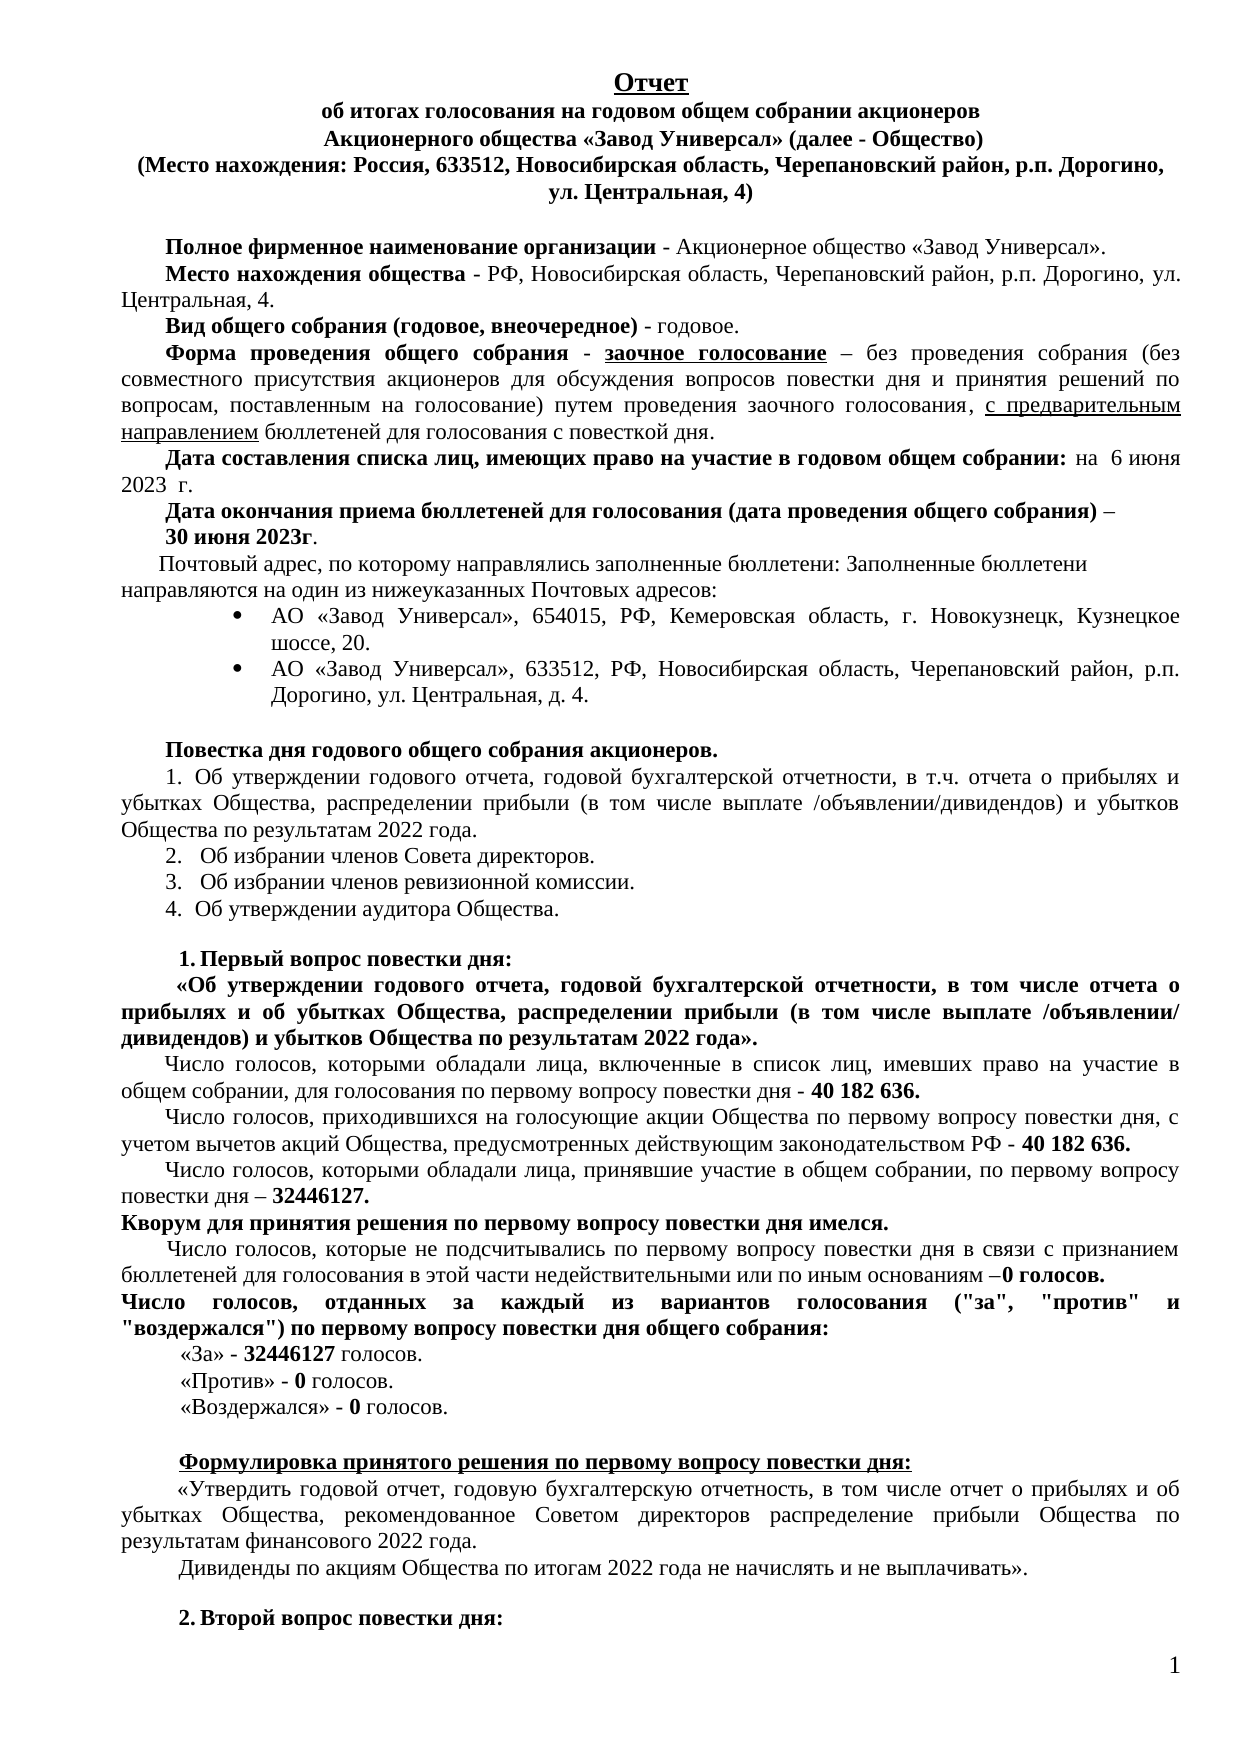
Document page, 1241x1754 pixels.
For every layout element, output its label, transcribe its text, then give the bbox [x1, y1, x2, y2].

list АО «Завод Универсал», 654015, РФ, Кемеровская область, г. Новокузнецк, Кузнецкое шоссе, 20. [233, 602, 1181, 655]
text Почтовый адрес, по которому направлялись заполненные бюллетени: Заполненные бюллетени направляются на один из нижеуказанных Почтовых адресов: [121, 550, 1181, 602]
text об итогах голосования на годовом общем собрании акционеров [121, 98, 1181, 124]
text 1. Первый вопрос повестки дня: [178, 945, 1181, 971]
list Об избрании членов Совета директоров. [121, 842, 1181, 868]
text Форма проведения общего собрания - заочное голосование – без проведения собрания (без совместного присутствия акционеров для обсуждения вопросов повестки дня и принятия решений по вопросам, поставленным на голосование) путем проведения заочного голосования, с предварительным направлением бюллетеней для голосования с повесткой дня. [121, 339, 1181, 444]
text Формулировка принятого решения по первому вопросу повестки дня: [179, 1448, 1181, 1474]
list Об избрании членов ревизионной комиссии. [121, 868, 1181, 895]
text Число голосов, которыми обладали лица, включенные в список лиц, имевших право на участие в общем собрании, для голосования по первому вопросу повестки дня - 40 182 636. [121, 1051, 1181, 1103]
text Кворум для принятия решения по первому вопросу повестки дня имелся. [121, 1209, 1181, 1235]
text Дата составления списка лиц, имеющих право на участие в годовом общем собрании: на 6 июня 2023 г. [121, 444, 1181, 497]
text Вид общего собрания (годовое, внеочередное) - годовое. [121, 312, 1181, 339]
text (Место нахождения: Россия, 633512, Новосибирская область, Черепановский район, р.п. Дорогино, [121, 152, 1181, 178]
text Число голосов, которые не подсчитывались по первому вопросу повестки дня в связи с признанием бюллетеней для голосования в этой части недействительными или по иным основаниям –0 голосов. [121, 1235, 1181, 1288]
text «За» - 32446127 голосов. [121, 1340, 1181, 1367]
text Число голосов, которыми обладали лица, принявшие участие в общем собрании, по первому вопросу повестки дня – 32446127. [121, 1156, 1181, 1209]
text Число голосов, отданных за каждый из вариантов голосования ("за", "против" и "воздержался") по первому вопросу повестки дня общего собрания: [121, 1288, 1181, 1340]
text Полное фирменное наименование организации - Акционерное общество «Завод Универсал». [121, 233, 1181, 260]
text Дата окончания приема бюллетеней для голосования (дата проведения общего собрания) – [121, 497, 1181, 523]
text 1. Об утверждении годового отчета, годовой бухгалтерской отчетности, в т.ч. отчета о прибылях и убытках Общества, распределении прибыли (в том числе выплате /объявлении/дивидендов) и убытков Общества по результатам 2022 года. [121, 763, 1181, 842]
text «Утвердить годовой отчет, годовую бухгалтерскую отчетность, в том числе отчет о прибылях и об убытках Общества, рекомендованное Советом директоров распределение прибыли Общества по результатам финансового 2022 года. [121, 1474, 1181, 1554]
list АО «Завод Универсал», 633512, РФ, Новосибирская область, Черепановский район, р.п. Дорогино, ул. Центральная, д. 4. [233, 655, 1181, 708]
text Дивиденды по акциям Общества по итогам 2022 года не начислять и не выплачивать». [178, 1554, 1181, 1580]
text Повестка дня годового общего собрания акционеров. [121, 737, 1181, 763]
text Место нахождения общества - РФ, Новосибирская область, Черепановский район, р.п. Дорогино, ул. Центральная, 4. [121, 260, 1181, 312]
text «Против» - 0 голосов. [121, 1367, 1181, 1393]
text 2. Второй вопрос повестки дня: [178, 1604, 1181, 1630]
list Об утверждении аудитора Общества. [121, 895, 1181, 921]
text 30 июня 2023г. [121, 523, 1181, 550]
text Акционерного общества «Завод Универсал» (далее - Общество) [121, 125, 1181, 151]
text Число голосов, приходившихся на голосующие акции Общества по первому вопросу повестки дня, с учетом вычетов акций Общества, предусмотренных действующим законодательством РФ - 40 182 636. [121, 1103, 1181, 1156]
text ул. Центральная, 4) [121, 178, 1181, 205]
text «Об утверждении годового отчета, годовой бухгалтерской отчетности, в том числе отчета о прибылях и об убытках Общества, распределении прибыли (в том числе выплате /объявлении/ дивидендов) и убытков Общества по результатам 2022 года». [121, 971, 1181, 1051]
text Отчет [121, 66, 1181, 97]
text «Воздержался» - 0 голосов. [121, 1393, 1181, 1419]
